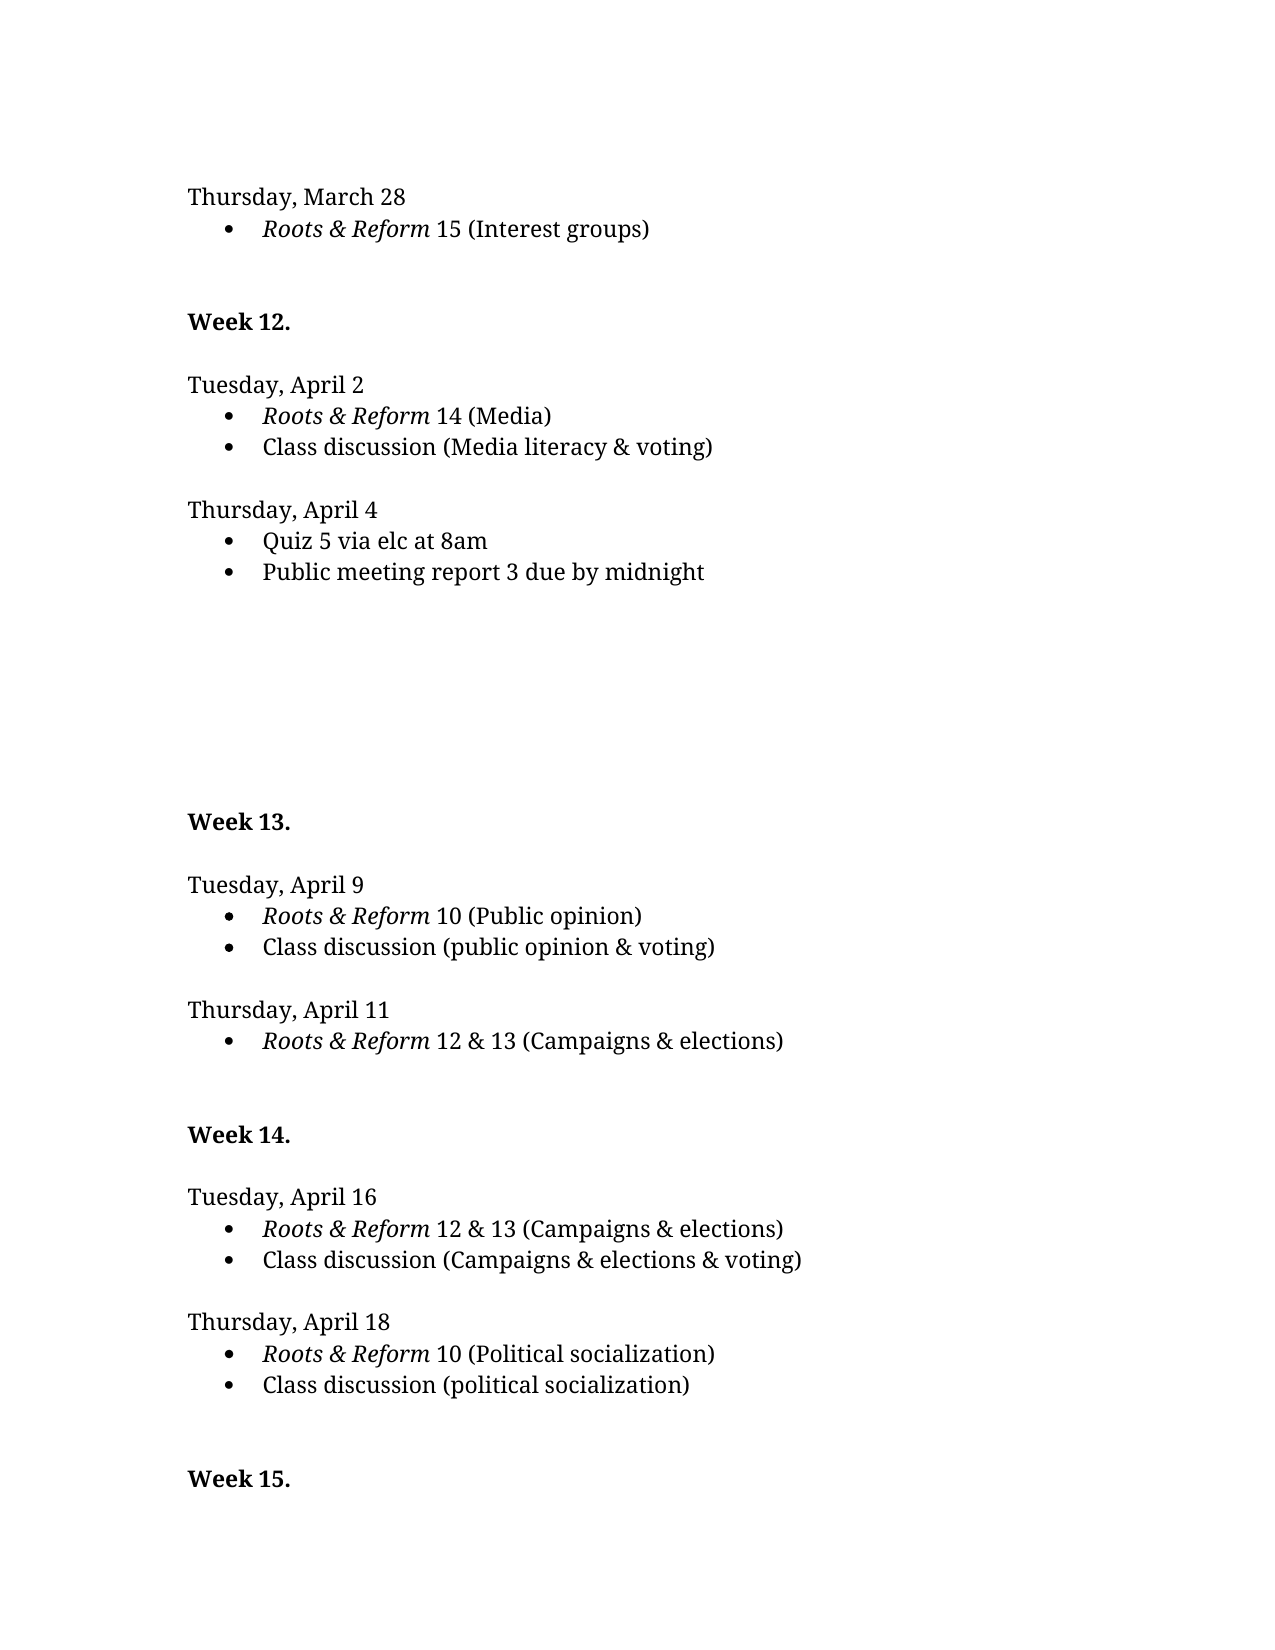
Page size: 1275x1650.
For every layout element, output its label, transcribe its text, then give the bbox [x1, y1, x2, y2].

list Roots & Reform 14 (Media) [225, 400, 1087, 431]
text Week 14. [187, 1119, 1087, 1150]
list Public meeting report 3 due by midnight [225, 556, 1087, 587]
list Roots & Reform 10 (Political socialization) [225, 1337, 1087, 1369]
list Roots & Reform 10 (Public opinion) [225, 900, 1087, 931]
text Tuesday, April 9 [187, 869, 1087, 900]
list Class discussion (political socialization) [225, 1369, 1087, 1400]
text Week 13. [187, 806, 1087, 837]
text Tuesday, April 2 [187, 369, 1087, 400]
list Quiz 5 via elc at 8am [225, 525, 1087, 556]
text Tuesday, April 16 [187, 1181, 1087, 1212]
text Thursday, March 28 [187, 181, 1087, 212]
text Thursday, April 11 [187, 994, 1087, 1025]
list Class discussion (Media literacy & voting) [225, 431, 1087, 462]
list Roots & Reform 15 (Interest groups) [225, 212, 1087, 244]
list Class discussion (Campaigns & elections & voting) [225, 1244, 1087, 1275]
list Class discussion (public opinion & voting) [225, 931, 1087, 962]
text Week 12. [187, 306, 1087, 337]
list Roots & Reform 12 & 13 (Campaigns & elections) [225, 1212, 1087, 1244]
list Roots & Reform 12 & 13 (Campaigns & elections) [225, 1025, 1087, 1056]
text Thursday, April 18 [187, 1306, 1087, 1337]
text Thursday, April 4 [187, 494, 1087, 525]
text Week 15. [187, 1462, 1087, 1494]
